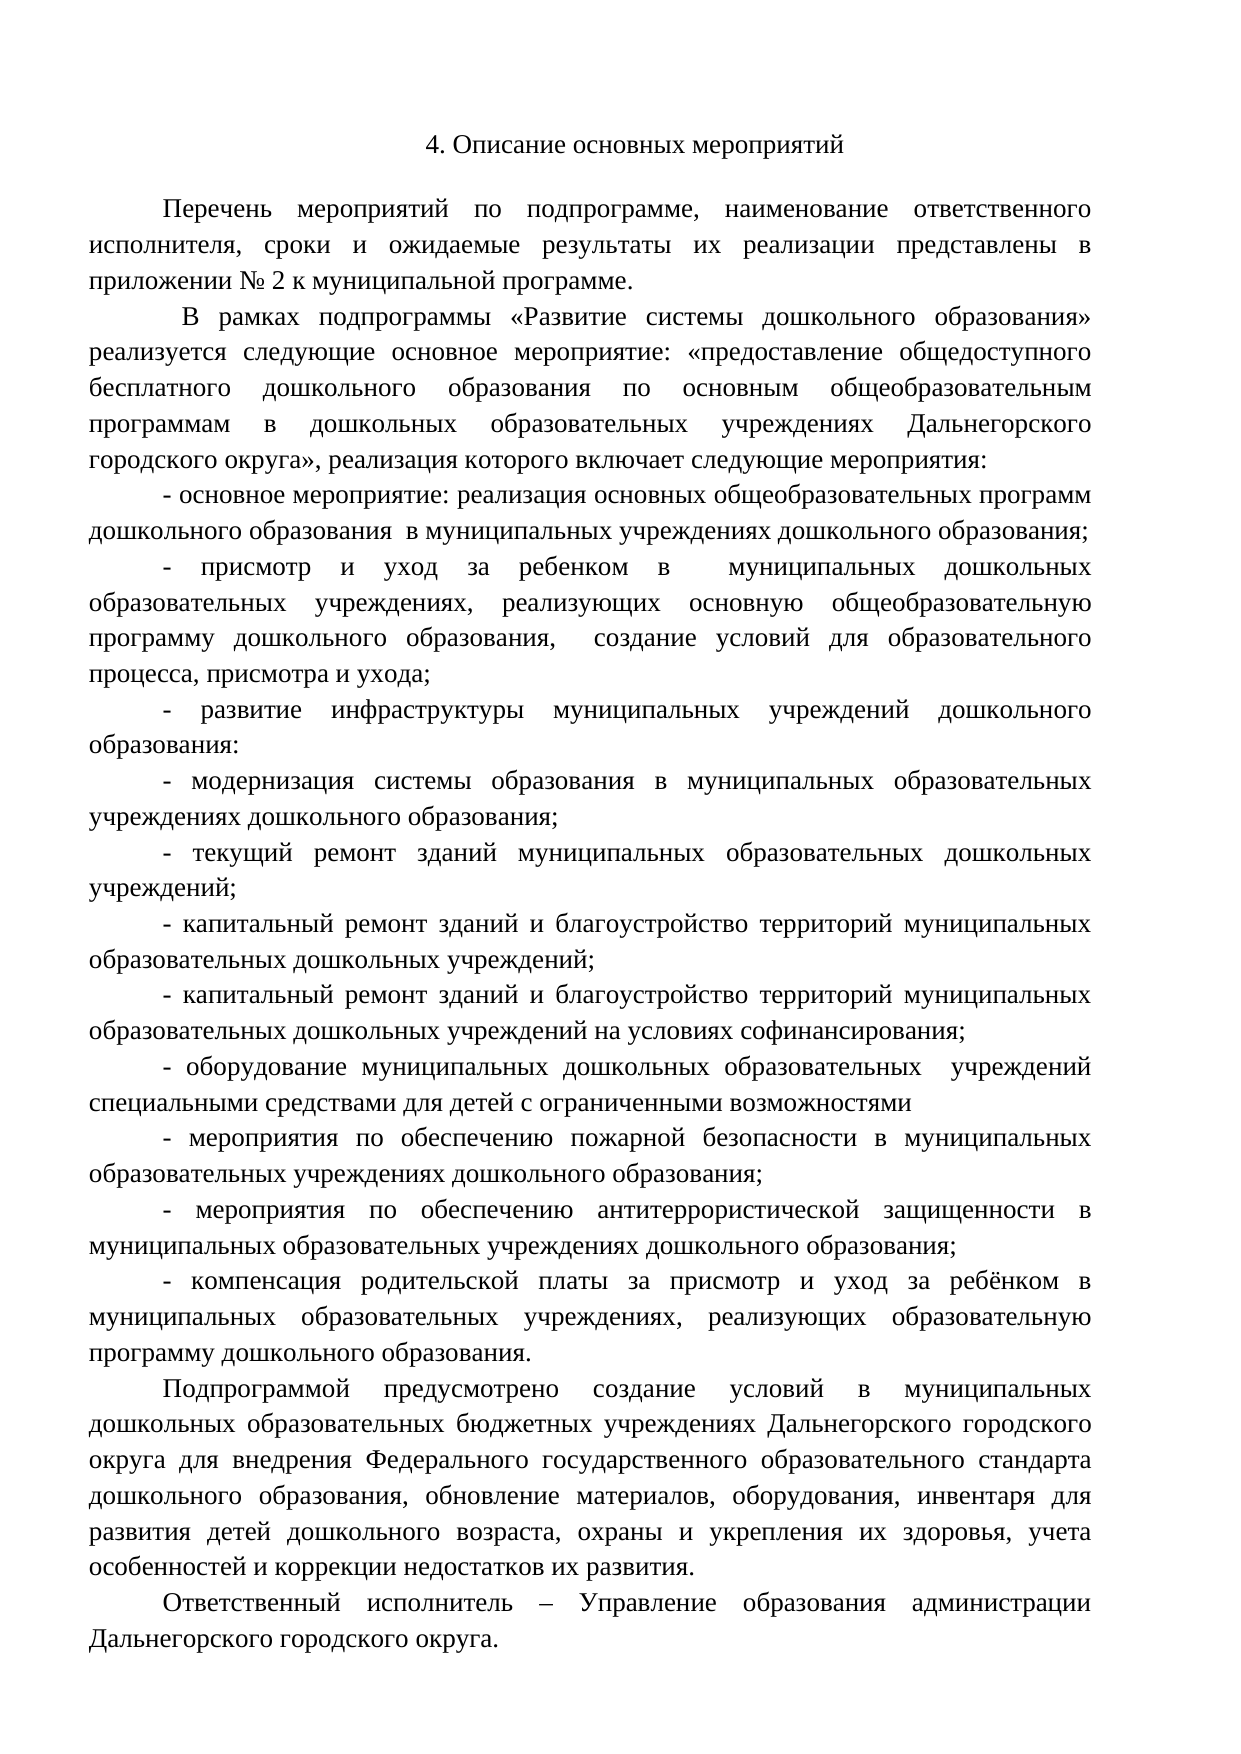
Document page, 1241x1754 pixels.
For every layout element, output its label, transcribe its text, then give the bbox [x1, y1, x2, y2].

text - компенсация родительской платы за присмотр и уход за ребёнком в муниципальных образовательных учреждениях, реализующих образовательную программу дошкольного образования. [89, 1264, 1092, 1367]
text - основное мероприятие: реализация основных общеобразовательных программ дошкольного образования в муниципальных учреждениях дошкольного образования; [89, 478, 1092, 545]
text - модернизация системы образования в муниципальных образовательных учреждениях дошкольного образования; [89, 764, 1092, 831]
text - капитальный ремонт зданий и благоустройство территорий муниципальных образовательных дошкольных учреждений на условиях софинансирования; [89, 979, 1092, 1046]
text Перечень мероприятий по подпрограмме, наименование ответственного исполнителя, сроки и ожидаемые результаты их реализации представлены в приложении № 2 к муниципальной программе. [89, 193, 1092, 295]
text Подпрограммой предусмотрено создание условий в муниципальных дошкольных образовательных бюджетных учреждениях Дальнегорского городского округа для внедрения Федерального государственного образовательного стандарта дошкольного образования, обновление материалов, оборудования, инвентаря для развития детей дошкольного возраста, охраны и укрепления их здоровья, учета особенностей и коррекции недостатков их развития. [89, 1372, 1092, 1581]
text - оборудование муниципальных дошкольных образовательных учреждений специальными средствами для детей с ограниченными возможностями [89, 1050, 1092, 1117]
text - мероприятия по обеспечению антитеррористической защищенности в муниципальных образовательных учреждениях дошкольного образования; [89, 1193, 1092, 1260]
text 4. Описание основных мероприятий [89, 128, 1092, 159]
text Ответственный исполнитель – Управление образования администрации Дальнегорского городского округа. [89, 1586, 1092, 1653]
text - капитальный ремонт зданий и благоустройство территорий муниципальных образовательных дошкольных учреждений; [89, 907, 1092, 974]
text В рамках подпрограммы «Развитие системы дошкольного образования» реализуется следующие основное мероприятие: «предоставление общедоступного бесплатного дошкольного образования по основным общеобразовательным программам в дошкольных образовательных учреждениях Дальнегорского городского округа», реализация которого включает следующие мероприятия: [89, 300, 1092, 474]
text - развитие инфраструктуры муниципальных учреждений дошкольного образования: [89, 693, 1092, 760]
text - мероприятия по обеспечению пожарной безопасности в муниципальных образовательных учреждениях дошкольного образования; [89, 1122, 1092, 1188]
text - текущий ремонт зданий муниципальных образовательных дошкольных учреждений; [89, 836, 1092, 903]
text - присмотр и уход за ребенком в муниципальных дошкольных образовательных учреждениях, реализующих основную общеобразовательную программу дошкольного образования, создание условий для образовательного процесса, присмотра и ухода; [89, 550, 1092, 688]
